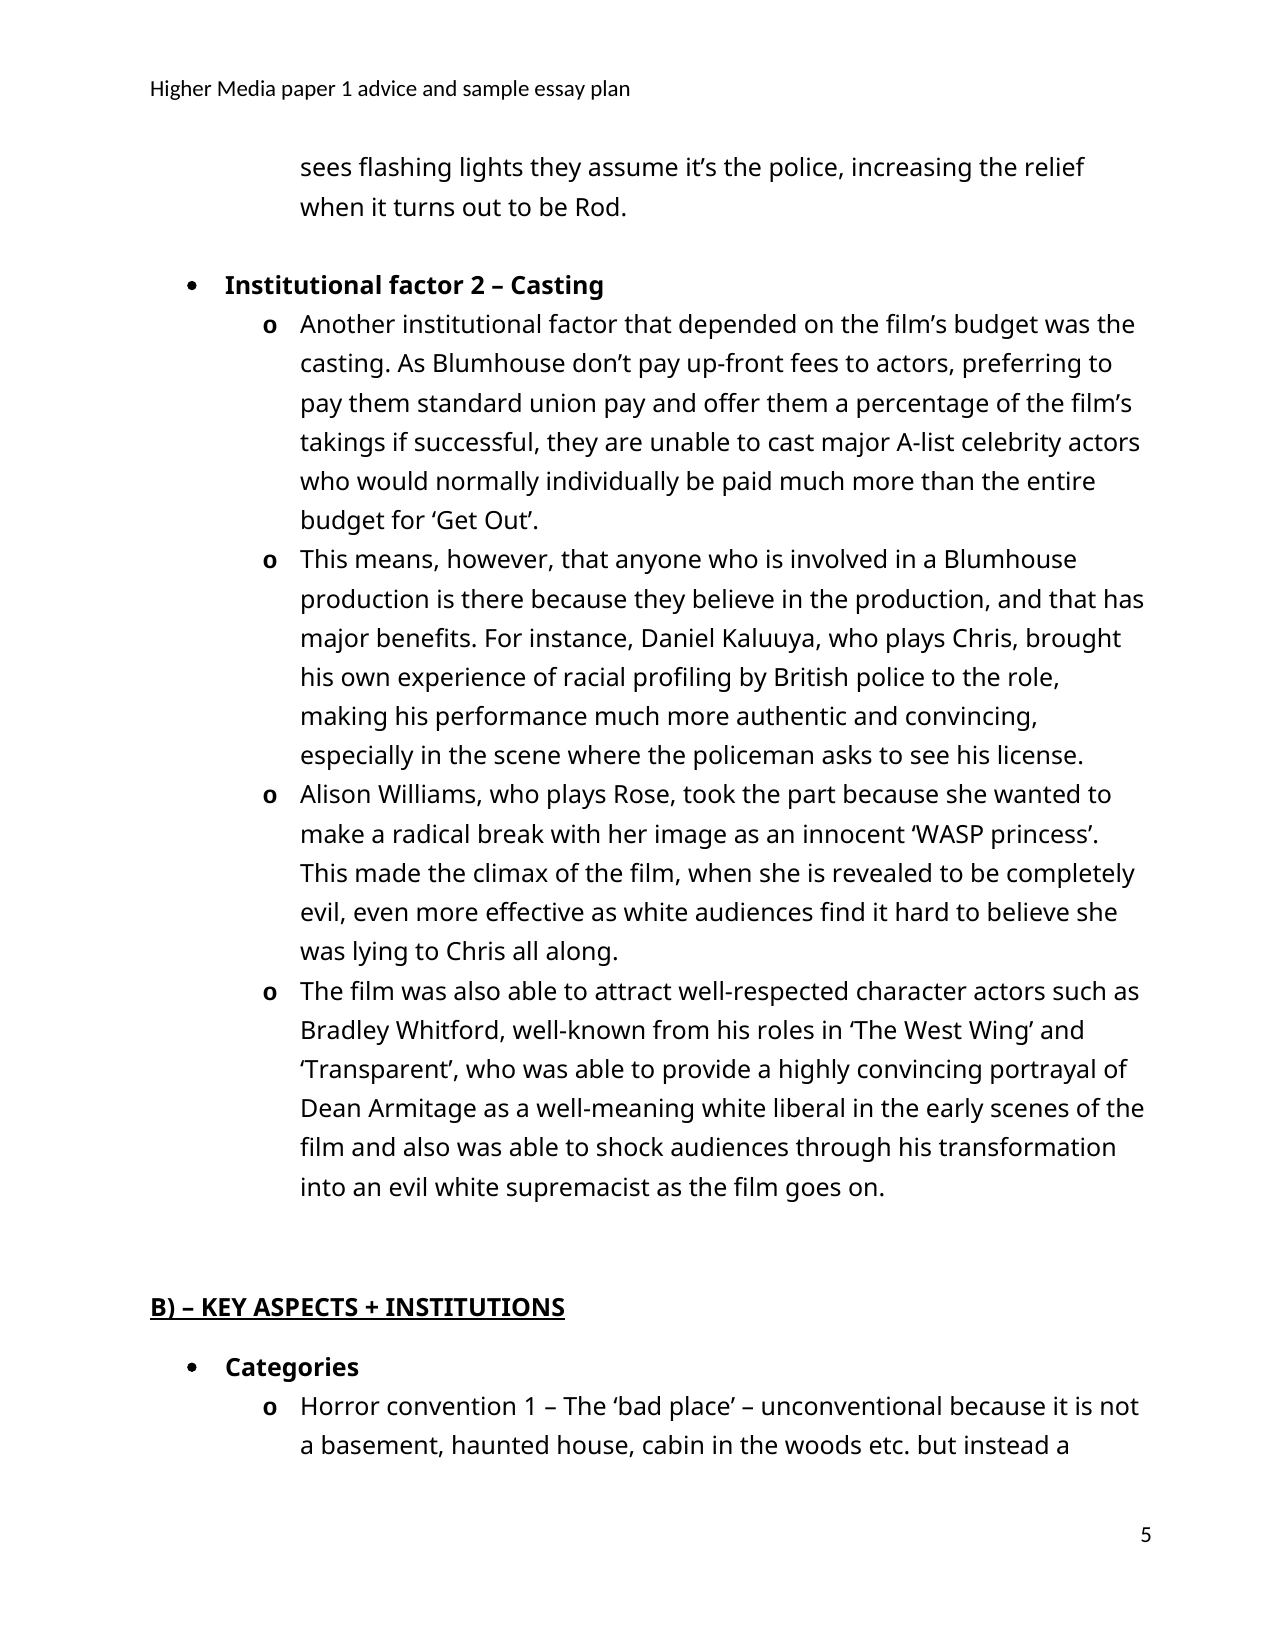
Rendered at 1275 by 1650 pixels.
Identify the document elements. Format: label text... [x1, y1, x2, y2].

list The film was also able to attract well-respected character actors such as Bradley Whitford, well-known from his roles in ‘The West Wing’ and ‘Transparent’, who was able to provide a highly convincing portrayal of Dean Armitage as a well-meaning white liberal in the early scenes of the film and also was able to shock audiences through his transformation into an evil white supremacist as the film goes on. [262, 973, 1152, 1203]
text B) – KEY ASPECTS + INSTITUTIONS [150, 1289, 1152, 1323]
list Institutional factor 2 – Casting [187, 267, 1152, 302]
list Alison Williams, who plays Rose, took the part because she wanted to make a radical break with her image as an innocent ‘WASP princess’. This made the climax of the film, when she is revealed to be completely evil, even more effective as white audiences find it hard to believe she was lying to Chris all along. [262, 777, 1152, 968]
list Another institutional factor that depended on the film’s budget was the casting. As Blumhouse don’t pay up-front fees to actors, preferring to pay them standard union pay and offer them a percentage of the film’s takings if successful, they are unable to cast major A-list celebrity actors who would normally individually be paid much more than the entire budget for ‘Get Out’. [262, 307, 1152, 537]
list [262, 150, 1152, 223]
list Categories [187, 1349, 1152, 1383]
list This means, however, that anyone who is involved in a Blumhouse production is there because they believe in the production, and that has major benefits. For instance, Daniel Kaluuya, who plays Chris, brought his own experience of racial profiling by British police to the role, making his performance much more authentic and convincing, especially in the scene where the policeman asks to see his license. [262, 542, 1152, 772]
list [262, 1388, 1152, 1462]
